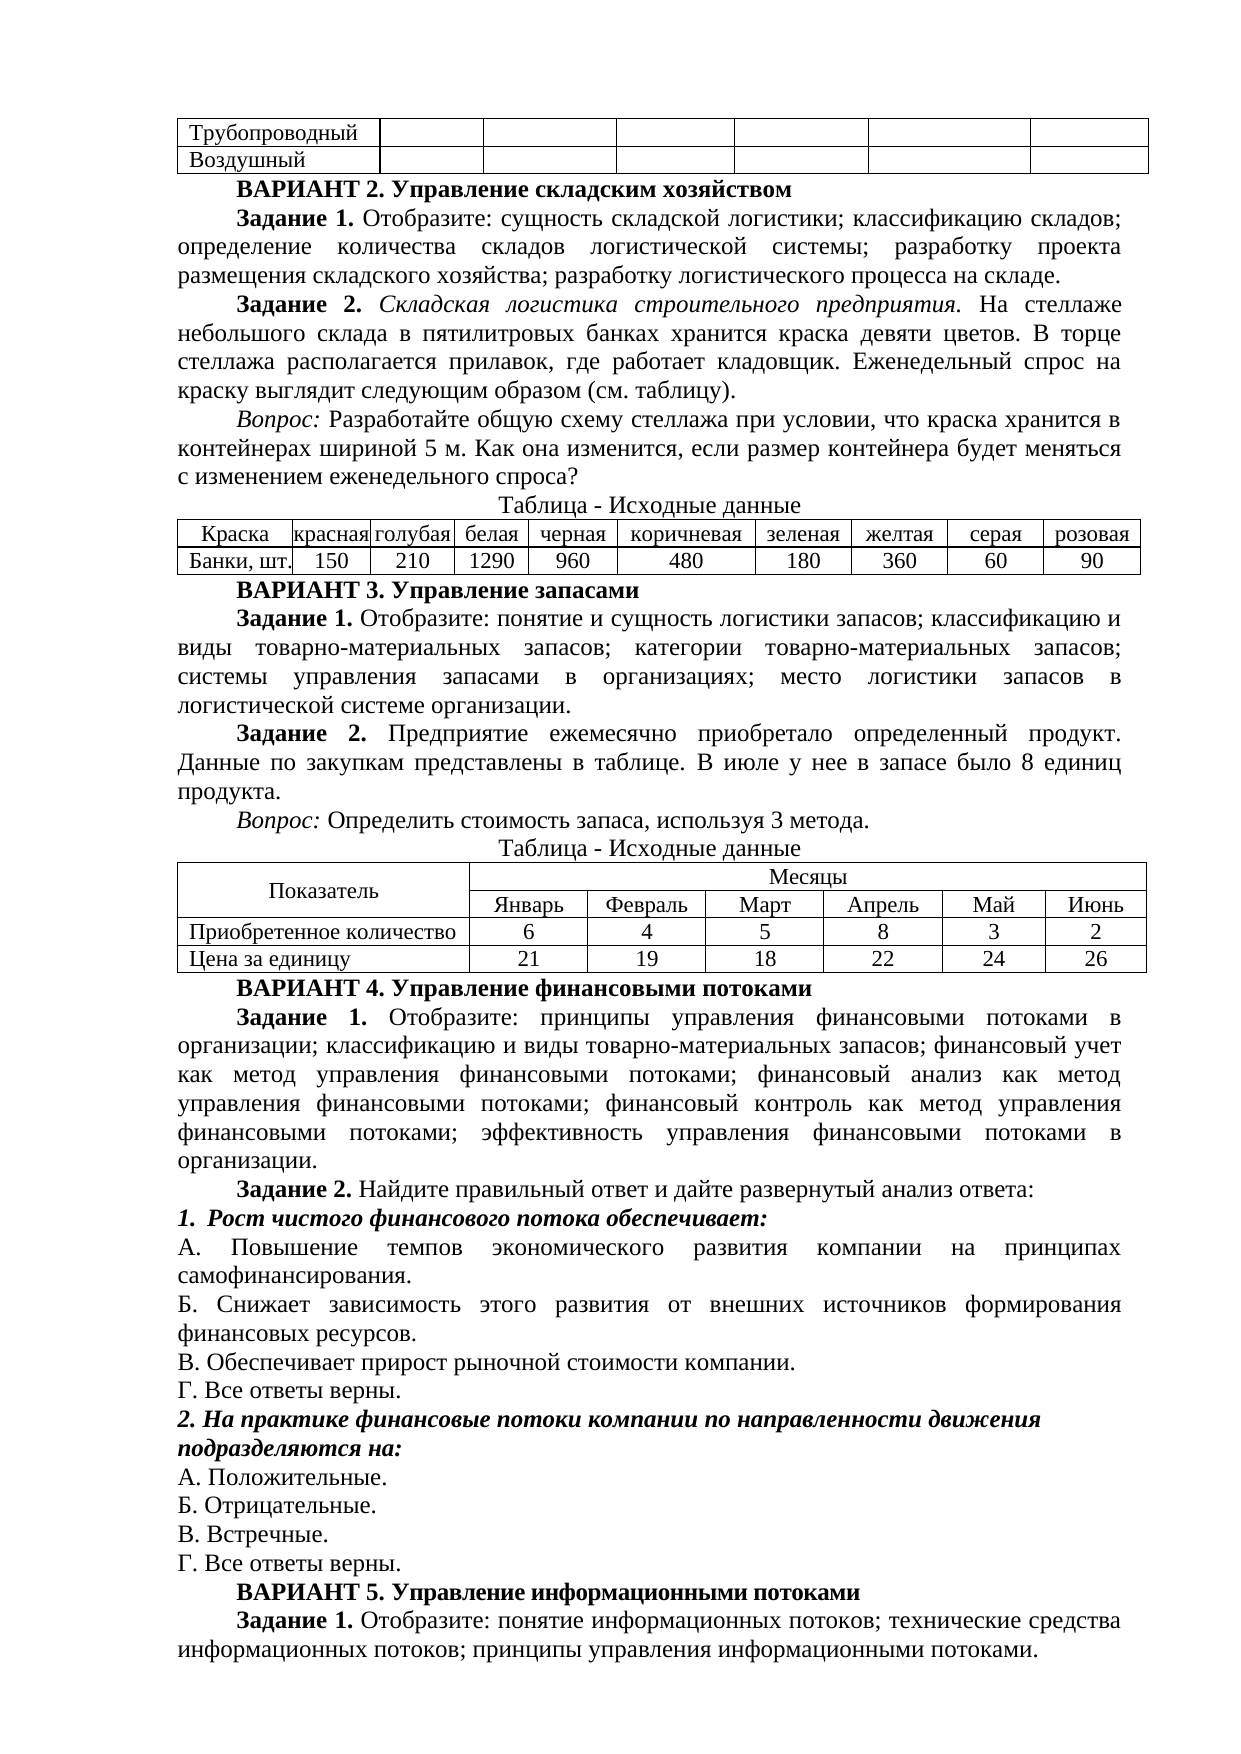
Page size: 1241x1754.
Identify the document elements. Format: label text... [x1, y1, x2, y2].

list Б. Снижает зависимость этого развития от внешних источников формирования финансовых ресурсов. [177, 1289, 1122, 1347]
text Задание 2. Найдите правильный ответ и дайте развернутый анализ ответа: [177, 1174, 1122, 1203]
table_header коричневая [618, 520, 755, 546]
table_header Месяцы [470, 863, 1146, 890]
table_cell 180 [756, 548, 851, 574]
list В. Встречные. [177, 1519, 1122, 1548]
table_header белая [455, 520, 528, 546]
table_cell Январь [470, 891, 587, 917]
table_cell 60 [948, 548, 1043, 574]
table_cell Апрель [824, 891, 942, 917]
table_cell Май [943, 891, 1045, 917]
text Задание 1. Отобразите: принципы управления финансовыми потоками в организации; классификацию и виды товарно-материальных запасов; финансовый учет как метод управления финансовыми потоками; финансовый анализ как метод управления финансовыми потоками; финансовый контроль как метод управления финансовыми потоками; эффективность управления финансовыми потоками в организации. [177, 1002, 1122, 1174]
table_header черная [529, 520, 617, 546]
table_cell 18 [706, 946, 823, 972]
table_cell Март [706, 891, 823, 917]
list В. Обеспечивает прирост рыночной стоимости компании. [177, 1347, 1122, 1375]
table_header Краска [178, 520, 292, 546]
table_cell Июнь [1046, 891, 1146, 917]
table_cell Приобретенное количество [178, 918, 469, 944]
text Задание 1. Отобразите: понятие информационных потоков; технические средства информационных потоков; принципы управления информационными потоками. [177, 1605, 1122, 1663]
table_cell 960 [529, 548, 617, 574]
table_header желтая [852, 520, 947, 546]
table_cell 26 [1046, 946, 1146, 972]
text Задание 1. Отобразите: сущность складской логистики; классификацию складов; определение количества складов логистической системы; разработку проекта размещения складского хозяйства; разработку логистического процесса на складе. [177, 203, 1122, 289]
table_cell Банки, шт. [178, 548, 292, 574]
table_cell Цена за единицу [178, 946, 469, 972]
table_header красная [293, 520, 370, 546]
text Задание 2. Складская логистика строительного предприятия. На стеллаже небольшого склада в пятилитровых банках хранится краска девяти цветов. В торце стеллажа располагается прилавок, где работает кладовщик. Еженедельный спрос на краску выглядит следующим образом (см. таблицу). [177, 289, 1122, 404]
list А. Повышение темпов экономического развития компании на принципах самофинансирования. [177, 1232, 1122, 1289]
table_cell [735, 147, 868, 173]
table_cell 2 [1046, 918, 1146, 944]
table_cell 3 [943, 918, 1045, 944]
table_cell [1031, 147, 1148, 173]
table_cell 8 [824, 918, 942, 944]
text Задание 2. Предприятие ежемесячно приобретало определенный продукт. Данные по закупкам представлены в таблице. В июле у нее в запасе было 8 единиц продукта. [177, 718, 1122, 805]
table_cell 21 [470, 946, 587, 972]
text ВАРИАНТ 2. Управление складским хозяйством [177, 174, 1122, 203]
table_cell [1031, 119, 1148, 146]
table_cell [869, 119, 1030, 146]
table_cell 90 [1044, 548, 1140, 574]
list А. Положительные. [177, 1462, 1122, 1490]
table_cell 19 [588, 946, 705, 972]
table_header серая [948, 520, 1043, 546]
table_cell 360 [852, 548, 947, 574]
table_cell Февраль [588, 891, 705, 917]
table_cell [869, 147, 1030, 173]
table_cell 24 [943, 946, 1045, 972]
text ВАРИАНТ 4. Управление финансовыми потоками [177, 973, 1122, 1002]
table_cell 480 [618, 548, 755, 574]
table_cell [617, 147, 734, 173]
table_cell [484, 147, 616, 173]
table_header голубая [371, 520, 454, 546]
text ВАРИАНТ 5. Управление информационными потоками [177, 1577, 1122, 1605]
table_cell [617, 119, 734, 146]
table_cell [735, 119, 868, 146]
table_cell 210 [371, 548, 454, 574]
text Таблица - Исходные данные [177, 833, 1122, 862]
table_cell 1290 [455, 548, 528, 574]
table_cell Воздушный [178, 147, 379, 173]
table_header зеленая [756, 520, 851, 546]
table_cell [381, 119, 483, 146]
table_cell 4 [588, 918, 705, 944]
table_cell 150 [293, 548, 370, 574]
text Вопрос: Определить стоимость запаса, используя 3 метода. [177, 805, 1122, 833]
text 2. На практике финансовые потоки компании по направленности движения подразделяются на: [177, 1404, 1181, 1462]
table_cell [484, 119, 616, 146]
list Б. Отрицательные. [177, 1490, 1122, 1519]
text Вопрос: Разработайте общую схему стеллажа при условии, что краска хранится в контейнерах шириной 5 м. Как она изменится, если размер контейнера будет меняться с изменением еженедельного спроса? [177, 404, 1122, 490]
list Г. Все ответы верны. [177, 1548, 1122, 1577]
table_cell 6 [470, 918, 587, 944]
text ВАРИАНТ 3. Управление запасами [177, 575, 1122, 603]
table_cell Трубопроводный [178, 119, 379, 146]
table_cell [381, 147, 483, 173]
table_header Показатель [178, 863, 469, 917]
table_header розовая [1044, 520, 1140, 546]
list Г. Все ответы верны. [177, 1375, 1122, 1404]
text Задание 1. Отобразите: понятие и сущность логистики запасов; классификацию и виды товарно-материальных запасов; категории товарно-материальных запасов; системы управления запасами в организациях; место логистики запасов в логистической системе организации. [177, 603, 1122, 718]
text Таблица - Исходные данные [177, 490, 1122, 519]
list Рост чистого финансового потока обеспечивает: [177, 1203, 1122, 1232]
table_cell 5 [706, 918, 823, 944]
table_cell 22 [824, 946, 942, 972]
